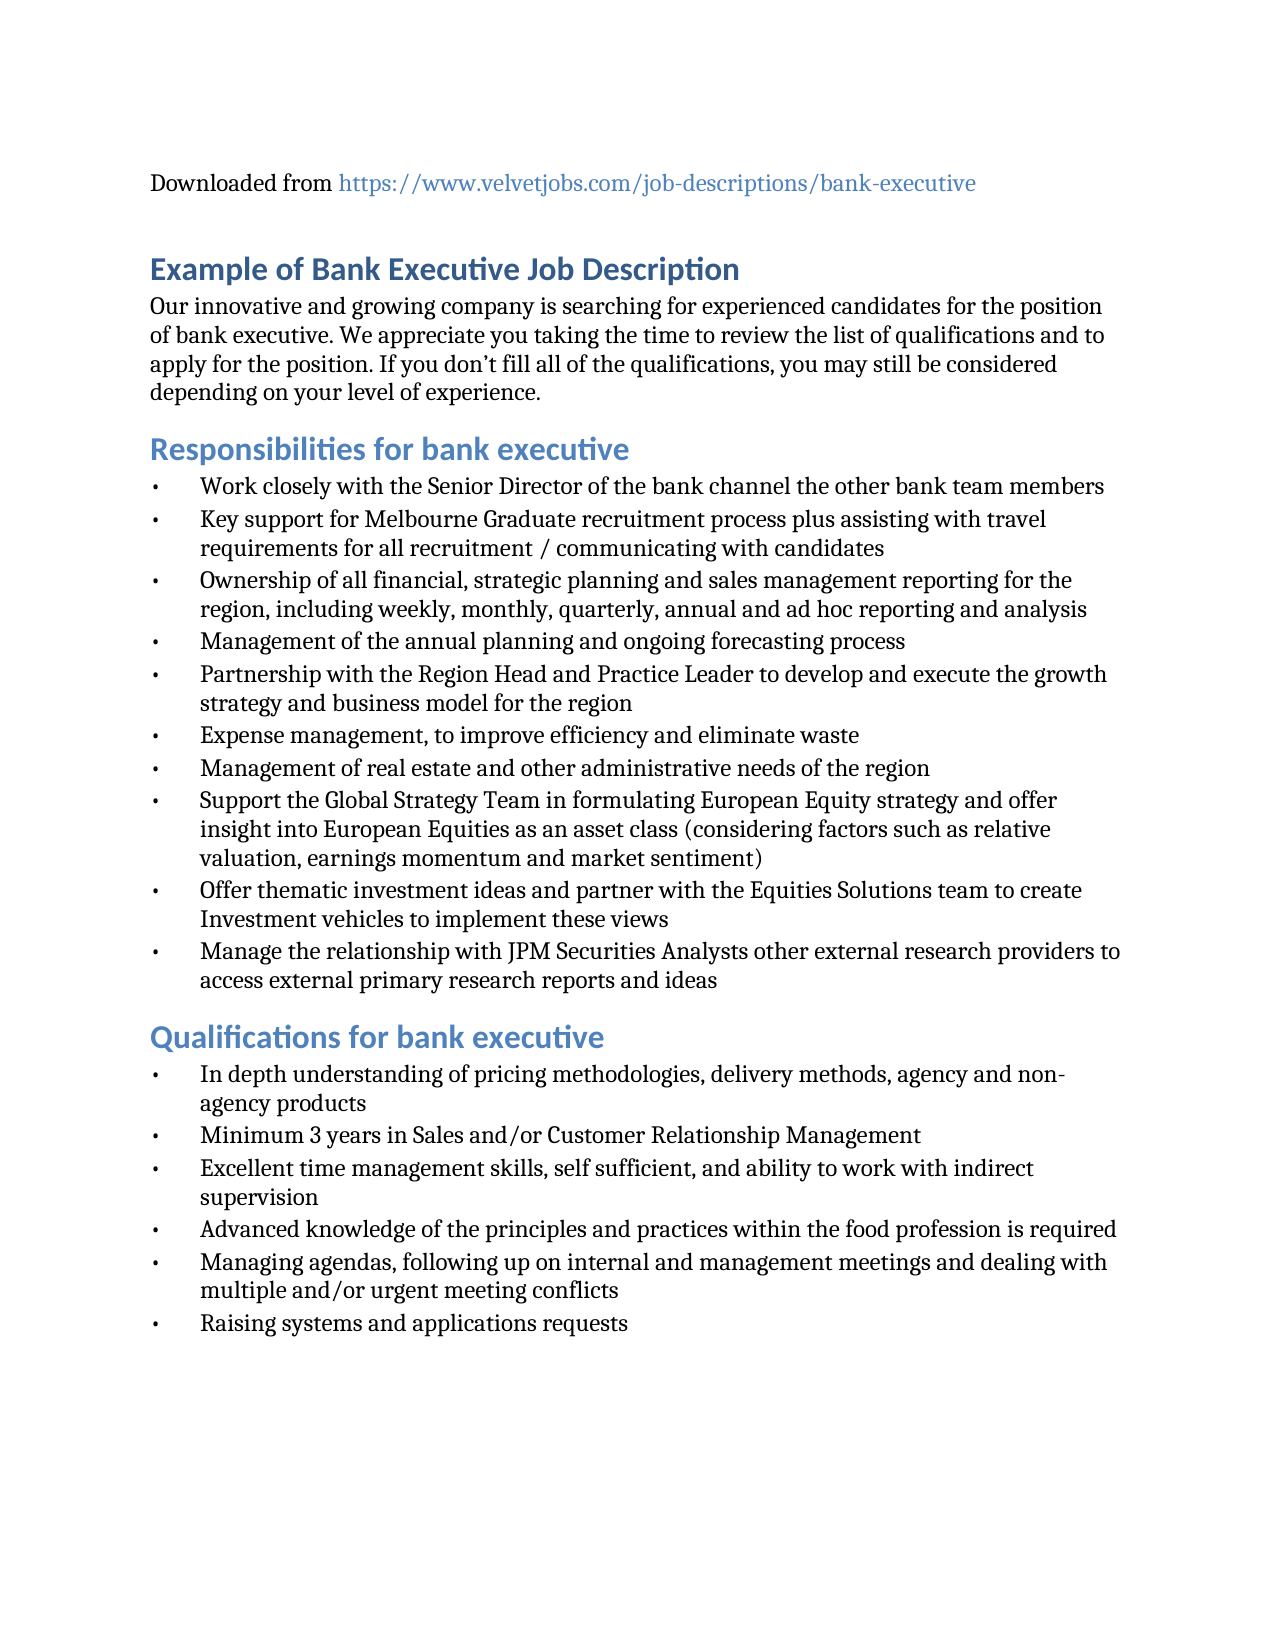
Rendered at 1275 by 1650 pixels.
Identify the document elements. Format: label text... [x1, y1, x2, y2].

list Offer thematic investment ideas and partner with the Equities Solutions team to create Investment vehicles to implement these views [150, 876, 1125, 933]
list Excellent time management skills, self sufficient, and ability to work with indirect supervision [150, 1154, 1125, 1211]
list Management of the annual planning and ongoing forecasting process [150, 627, 1125, 656]
list Managing agendas, following up on internal and management meetings and dealing with multiple and/or urgent meeting conflicts [150, 1248, 1125, 1305]
text Our innovative and growing company is searching for experienced candidates for the position of bank executive. We appreciate you taking the time to review the list of qualifications and to apply for the position. If you don’t fill all of the qualifications, you may still be considered depending on your level of experience. [150, 292, 1125, 407]
text Downloaded from https://www.velvetjobs.com/job-descriptions/bank-executive [150, 169, 1125, 197]
list Manage the relationship with JPM Securities Analysts other external research providers to access external primary research reports and ideas [150, 937, 1125, 995]
list Raising systems and applications requests [150, 1309, 1125, 1338]
list Management of real estate and other administrative needs of the region [150, 753, 1125, 782]
list Work closely with the Senior Director of the bank channel the other bank team members [150, 472, 1125, 501]
list Support the Global Strategy Team in formulating European Equity strategy and offer insight into European Equities as an asset class (considering factors such as relative valuation, earnings momentum and market sentiment) [150, 786, 1125, 872]
subtitle Example of Bank Executive Job Description [150, 247, 1125, 288]
list Ownership of all financial, strategic planning and sales management reporting for the region, including weekly, monthly, quarterly, annual and ad hoc reporting and analysis [150, 566, 1125, 623]
list Partnership with the Region Head and Practice Leader to develop and execute the growth strategy and business model for the region [150, 660, 1125, 717]
list Key support for Melbourne Graduate recruitment process plus assisting with travel requirements for all recruitment / communicating with candidates [150, 505, 1125, 562]
list Advanced knowledge of the principles and practices within the food profession is required [150, 1215, 1125, 1244]
subtitle Qualifications for bank executive [150, 1016, 1125, 1056]
subtitle Responsibilities for bank executive [150, 428, 1125, 468]
list In depth understanding of pricing methodologies, delivery methods, agency and non-agency products [150, 1060, 1125, 1118]
list Expense management, to improve efficiency and eliminate waste [150, 721, 1125, 750]
list Minimum 3 years in Sales and/or Customer Relationship Management [150, 1121, 1125, 1150]
